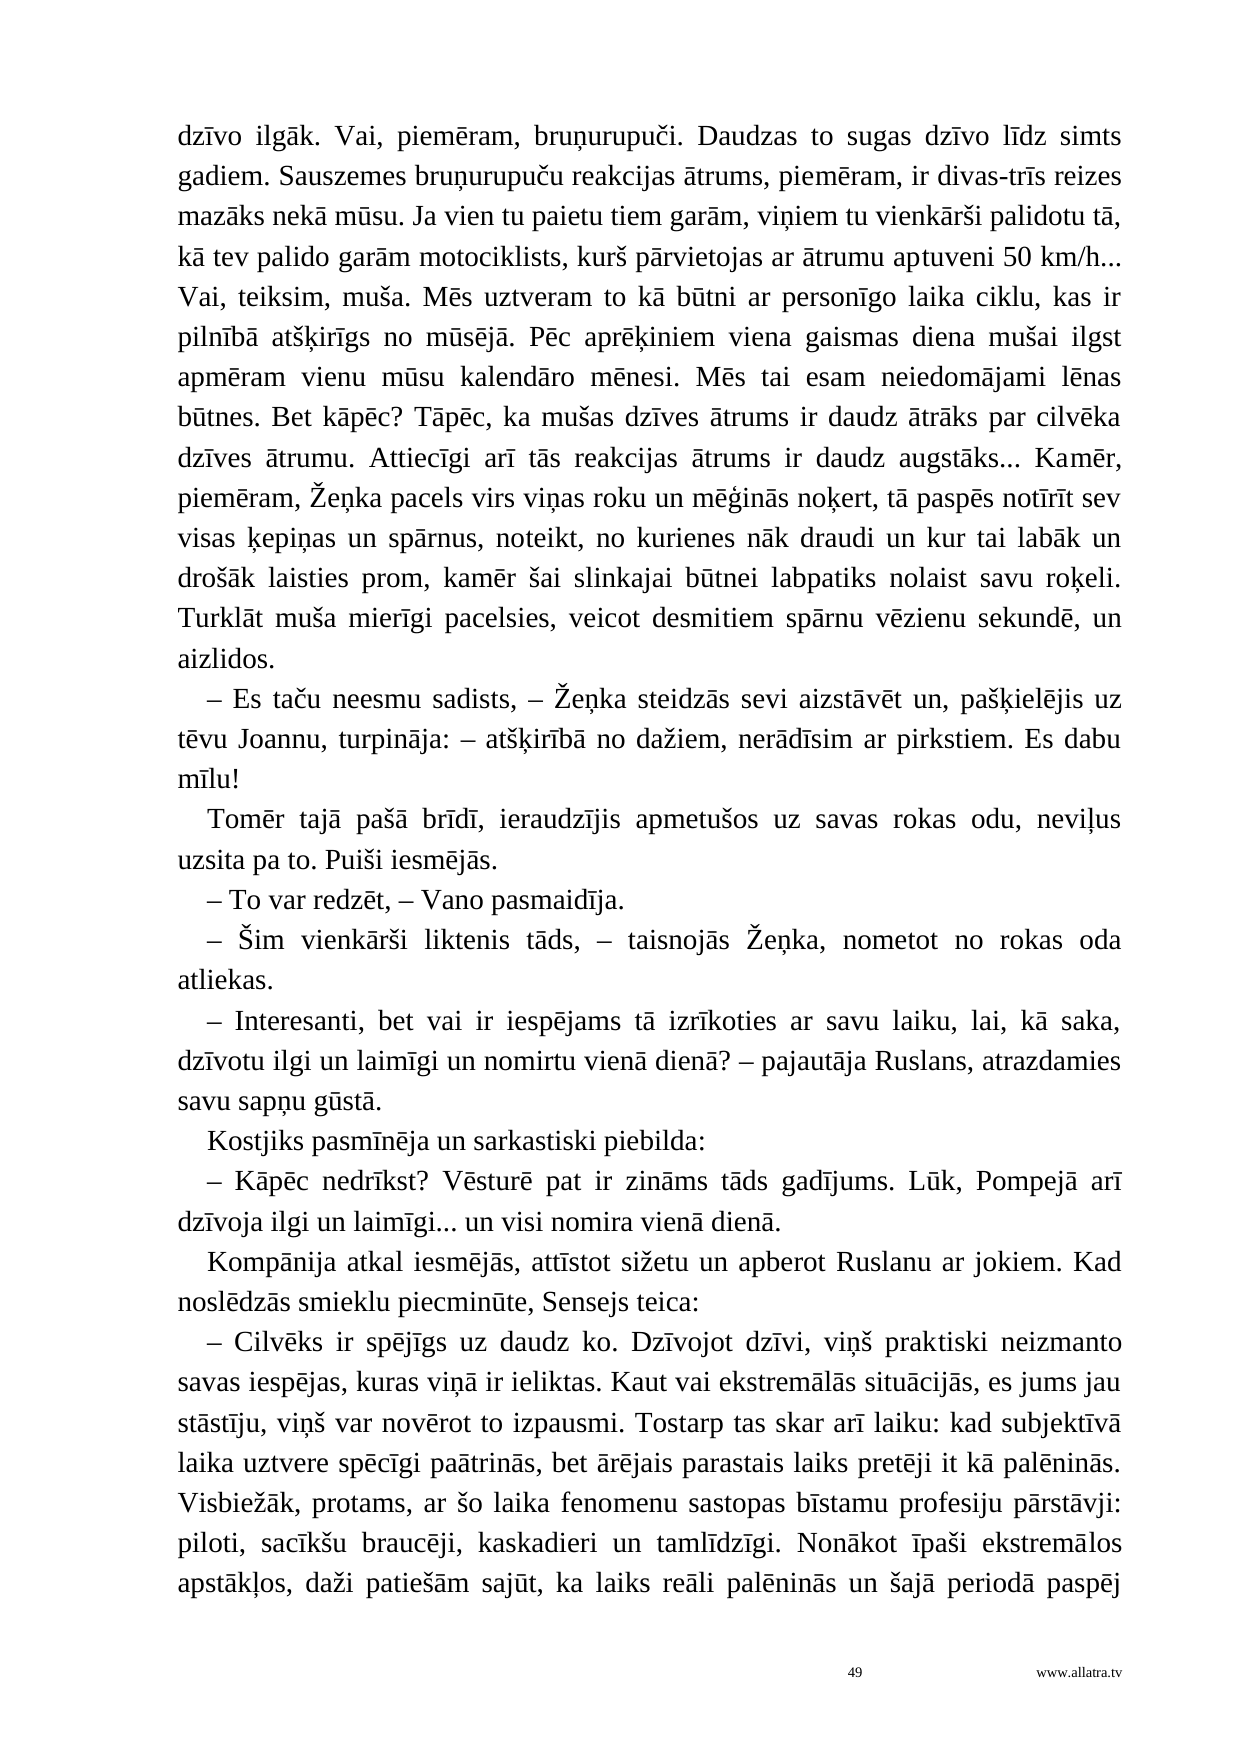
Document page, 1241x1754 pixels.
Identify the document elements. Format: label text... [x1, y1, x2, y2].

text Kompānija atkal iesmējās, attīstot sižetu un apberot Ruslanu ar jokiem. Kad noslēdzās smieklu piecminūte, Sensejs teica: [177, 1244, 1122, 1318]
text – Kāpēc nedrīkst? Vēsturē pat ir zināms tāds gadījums. Lūk, Pompejā arī dzīvoja ilgi un laimīgi... un visi nomira vienā dienā. [177, 1163, 1122, 1237]
text Tomēr tajā pašā brīdī, ieraudzījis apmetušos uz savas rokas odu, neviļus uzsita pa to. Puiši iesmējās. [177, 802, 1122, 875]
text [177, 1324, 1122, 1599]
text – Es taču neesmu sadists, – Žeņka steidzās sevi aizstāvēt un, pašķielējis uz tēvu Joannu, turpināja: – atšķirībā no dažiem, nerādīsim ar pirkstiem. Es dabu mīlu! [177, 681, 1122, 795]
text Kostjiks pasmīnēja un sarkastiski piebilda: [177, 1123, 1122, 1157]
text – Interesanti, bet vai ir iespējams tā izrīkoties ar savu laiku, lai, kā saka, dzīvotu ilgi un laimīgi un nomirtu vienā dienā? – pajautāja Ruslans, atrazdamies savu sapņu gūstā. [177, 1003, 1122, 1117]
text – To var redzēt, – Vano pasmaidīja. [177, 882, 1122, 916]
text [177, 118, 1122, 674]
text – Šim vienkārši liktenis tāds, – taisnojās Žeņka, nometot no rokas oda atliekas. [177, 922, 1122, 996]
